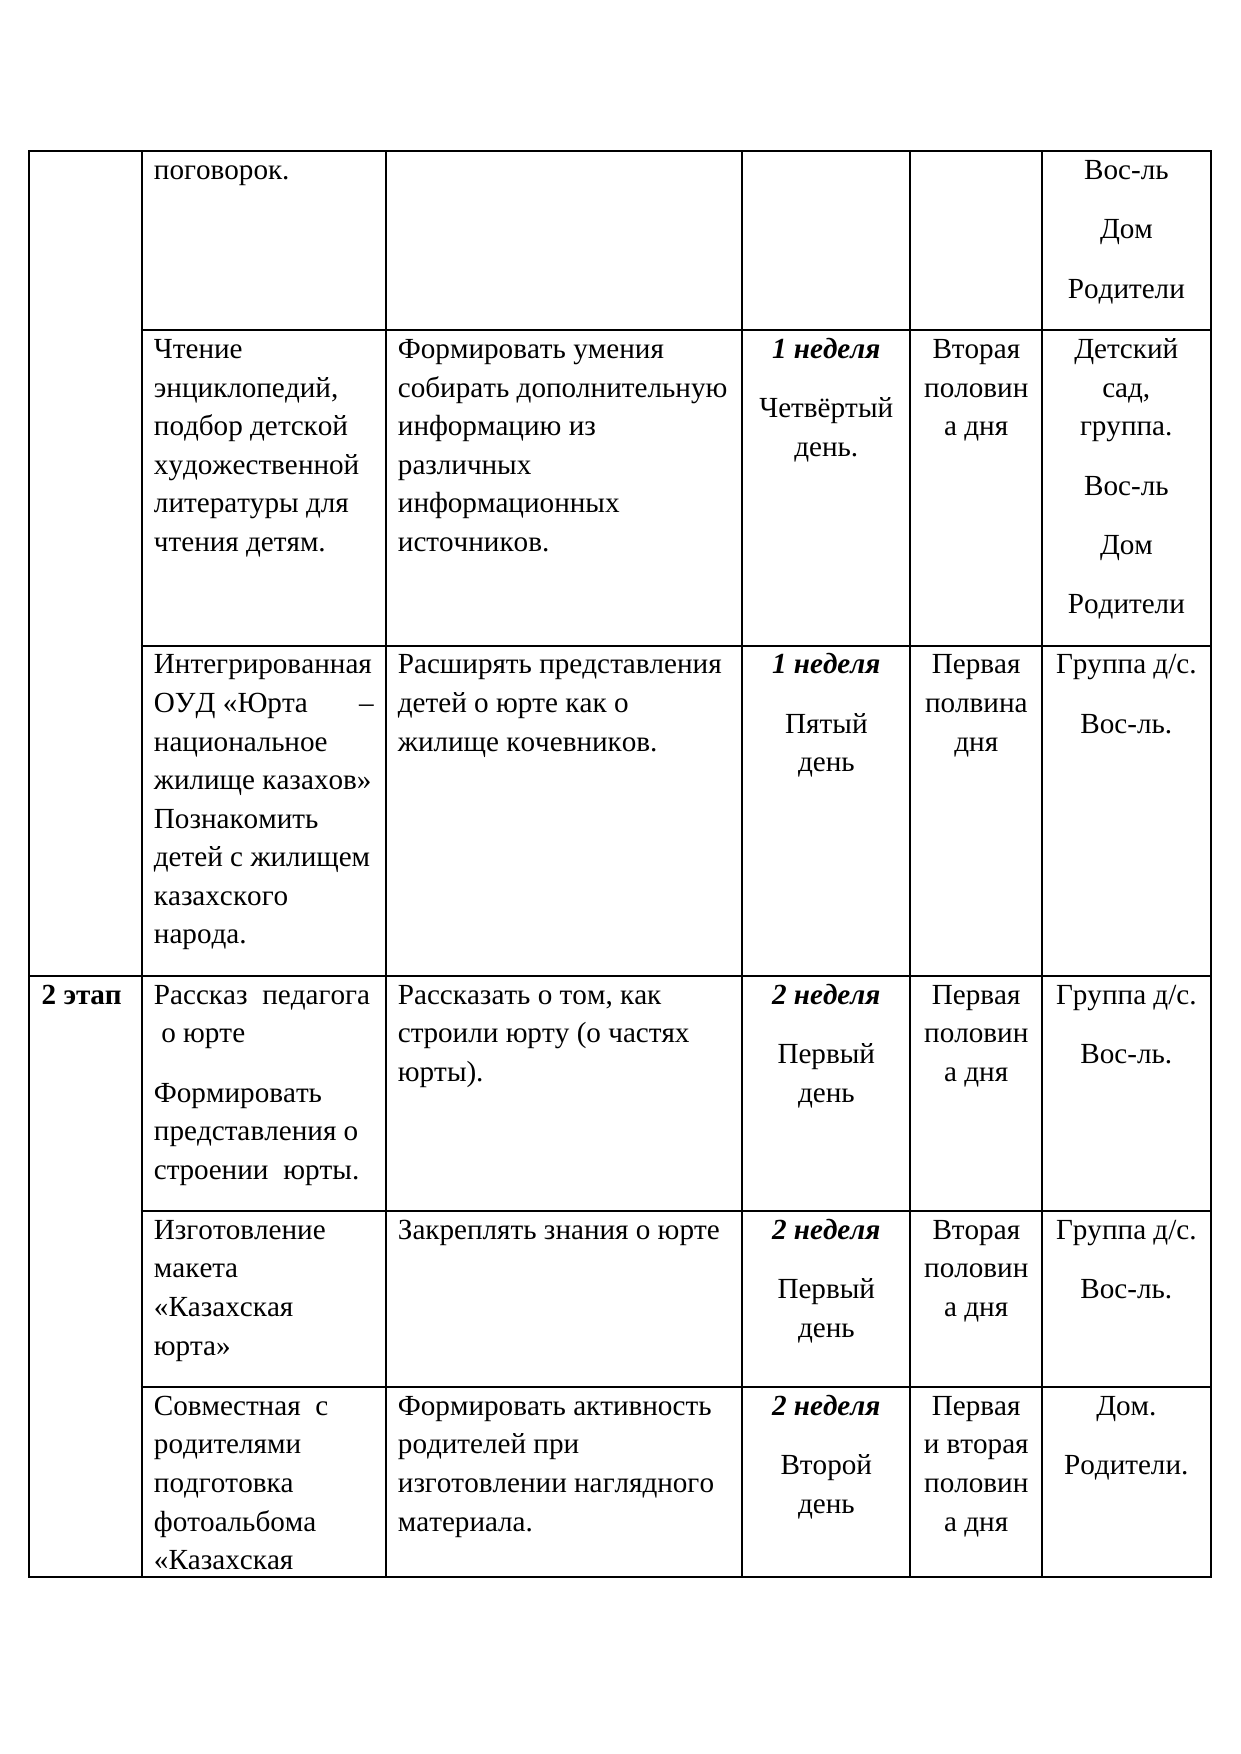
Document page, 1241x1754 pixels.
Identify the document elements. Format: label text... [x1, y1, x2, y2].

table_cell Вторая половина дня [911, 1212, 1041, 1386]
table_cell Интегрированная ОУД «Юрта – национальное жилище казахов» Познакомить детей с жилищем казахского народа. [143, 647, 385, 975]
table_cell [1043, 152, 1210, 329]
table_cell Группа д/с. Вос-ль. [1043, 977, 1210, 1210]
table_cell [143, 152, 385, 329]
table_cell Первая полвина дня [911, 647, 1041, 975]
table_cell 2 неделя Первый день [743, 977, 909, 1210]
table_cell 1 неделя Пятый день [743, 647, 909, 975]
table_cell 2 этап [30, 977, 141, 1576]
table_cell 1 неделя Четвёртый день. [743, 331, 909, 644]
table_cell Расширять представления детей о юрте как о жилище кочевников. [387, 647, 741, 975]
table_cell Изготовление макета «Казахская юрта» [143, 1212, 385, 1386]
table_cell Группа д/с. Вос-ль. [1043, 1212, 1210, 1386]
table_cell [743, 152, 909, 329]
table_cell Первая половина дня [911, 977, 1041, 1210]
table_cell Рассказ педагога о юрте Формировать представления о строении юрты. [143, 977, 385, 1210]
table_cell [743, 1388, 909, 1576]
table_cell Дом. Родители. [1043, 1388, 1210, 1576]
table_cell Чтение энциклопедий, подбор детской художественной литературы для чтения детям. [143, 331, 385, 644]
table_cell Группа д/с. Вос-ль. [1043, 647, 1210, 975]
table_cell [387, 152, 741, 329]
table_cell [911, 1388, 1041, 1576]
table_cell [143, 1388, 385, 1576]
table_cell Детский сад, группа. Вос-ль Дом Родители [1043, 331, 1210, 644]
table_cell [911, 152, 1041, 329]
table_cell Формировать умения собирать дополнительную информацию из различных информационных источников. [387, 331, 741, 644]
table_cell Закреплять знания о юрте [387, 1212, 741, 1386]
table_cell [387, 1388, 741, 1576]
table_cell Вторая половина дня [911, 331, 1041, 644]
table_cell 2 неделя Первый день [743, 1212, 909, 1386]
table_cell Рассказать о том, как строили юрту (о частях юрты). [387, 977, 741, 1210]
